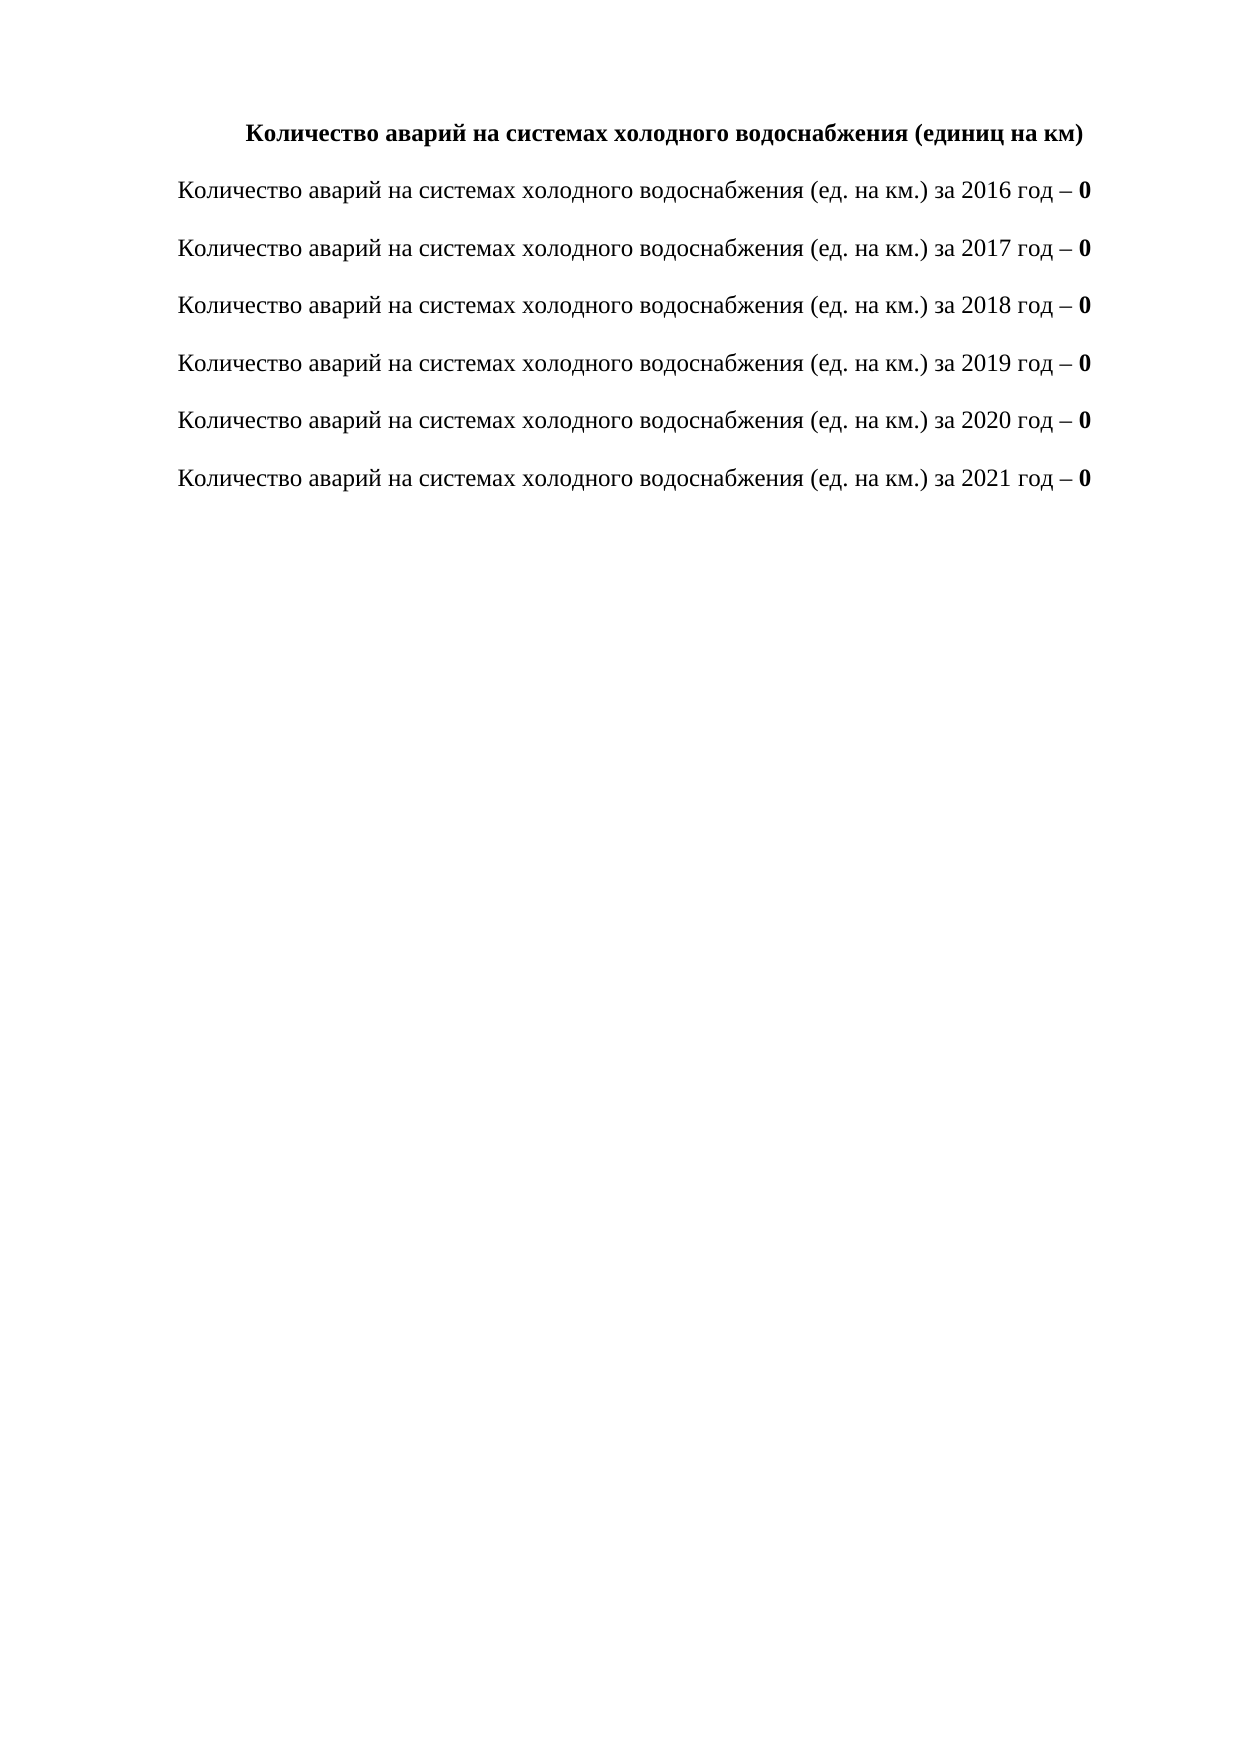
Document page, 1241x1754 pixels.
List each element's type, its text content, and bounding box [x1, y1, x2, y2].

text Количество аварий на системах холодного водоснабжения (единиц на км) [177, 118, 1152, 147]
text Количество аварий на системах холодного водоснабжения (ед. на км.) за 2018 год – 0 [177, 291, 1152, 319]
text Количество аварий на системах холодного водоснабжения (ед. на км.) за 2019 год – 0 [177, 348, 1152, 377]
text Количество аварий на системах холодного водоснабжения (ед. на км.) за 2021 год – 0 [177, 463, 1152, 492]
text Количество аварий на системах холодного водоснабжения (ед. на км.) за 2016 год – 0 [177, 176, 1152, 204]
text Количество аварий на системах холодного водоснабжения (ед. на км.) за 2020 год – 0 [177, 406, 1152, 434]
text Количество аварий на системах холодного водоснабжения (ед. на км.) за 2017 год – 0 [177, 233, 1152, 262]
